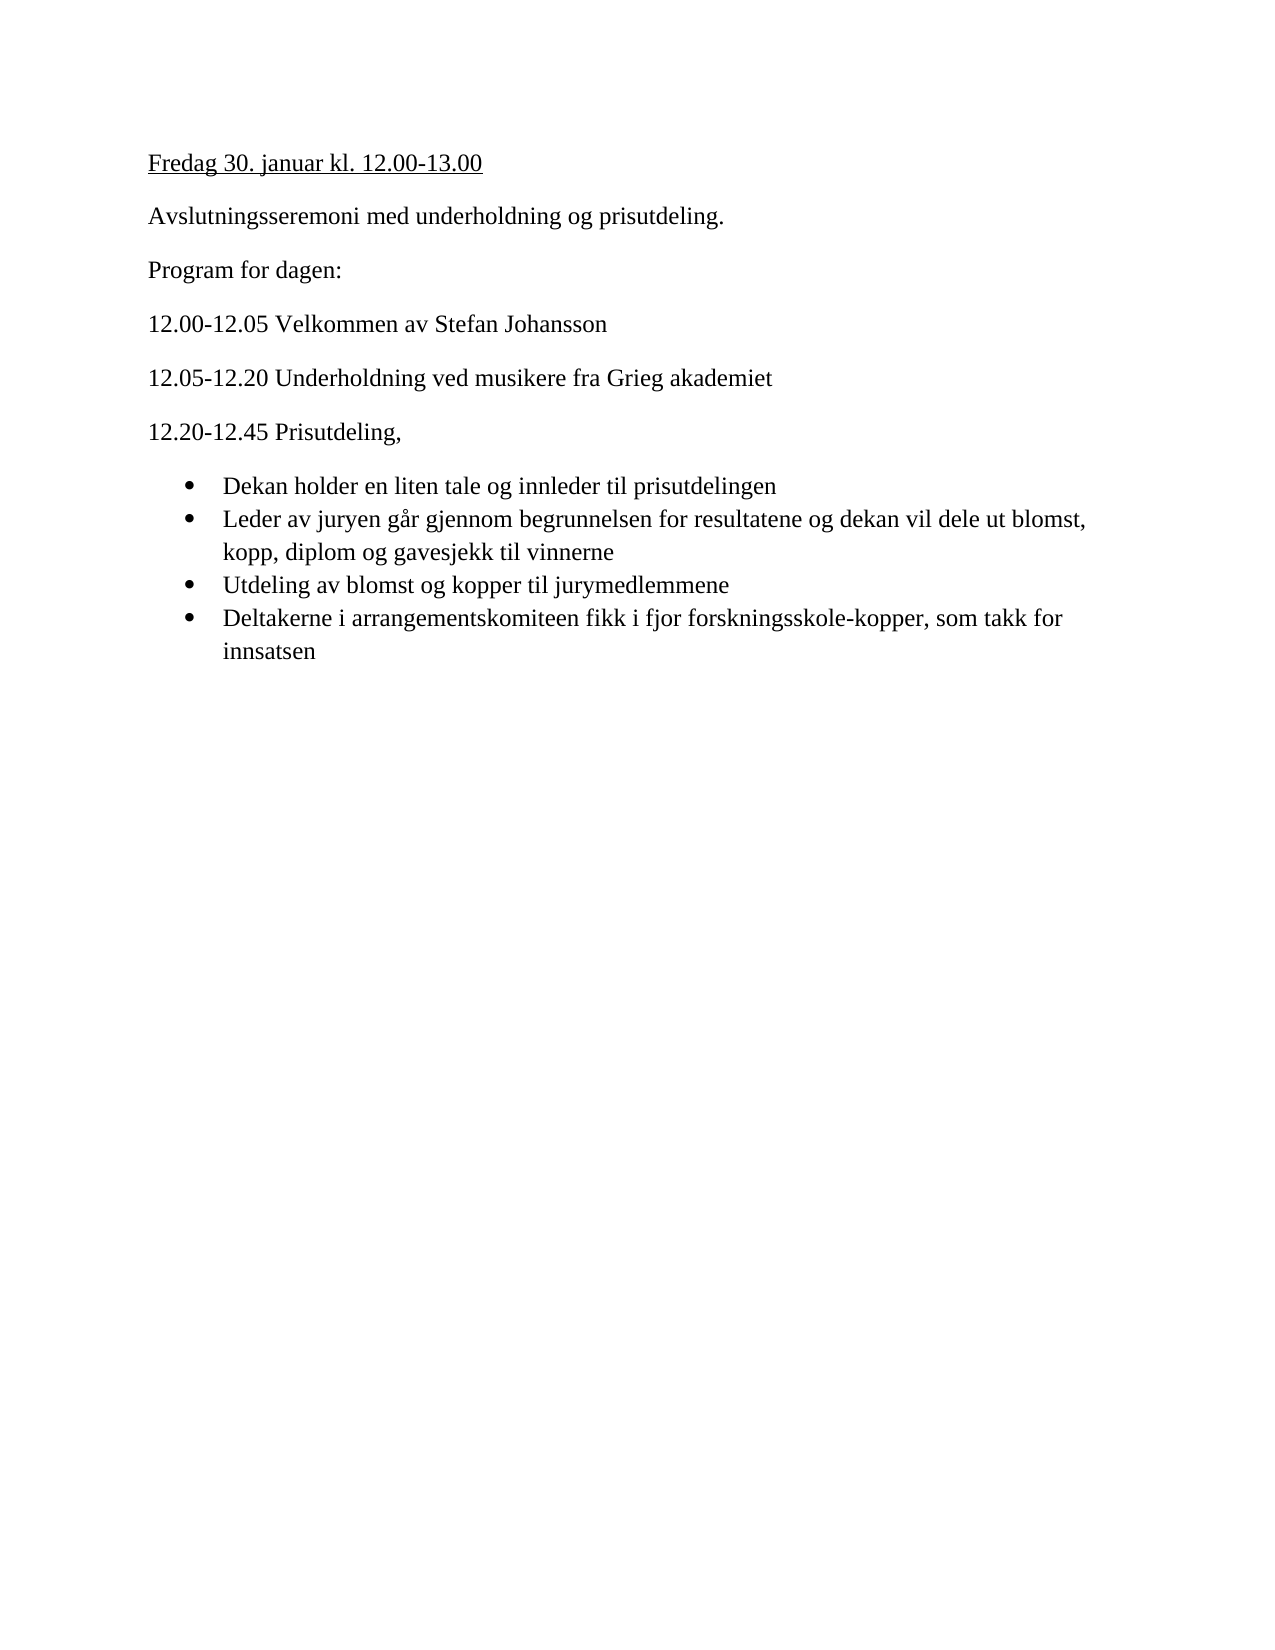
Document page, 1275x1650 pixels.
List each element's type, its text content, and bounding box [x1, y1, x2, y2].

list Deltakerne i arrangementskomiteen fikk i fjor forskningsskole-kopper, som takk for innsatsen [185, 603, 1127, 664]
text Program for dagen: [148, 255, 1127, 284]
text Avslutningsseremoni med underholdning og prisutdeling. [148, 201, 1127, 230]
list Leder av juryen går gjennom begrunnelsen for resultatene og dekan vil dele ut blomst, kopp, diplom og gavesjekk til vinnerne [185, 504, 1127, 566]
text Fredag 30. januar kl. 12.00-13.00 [148, 148, 1127, 176]
text 12.05-12.20 Underholdning ved musikere fra Grieg akademiet [148, 363, 1127, 392]
list Dekan holder en liten tale og innleder til prisutdelingen [185, 471, 1127, 499]
text 12.20-12.45 Prisutdeling, [148, 417, 1127, 446]
list Utdeling av blomst og kopper til jurymedlemmene [185, 570, 1127, 598]
text 12.00-12.05 Velkommen av Stefan Johansson [148, 309, 1127, 338]
